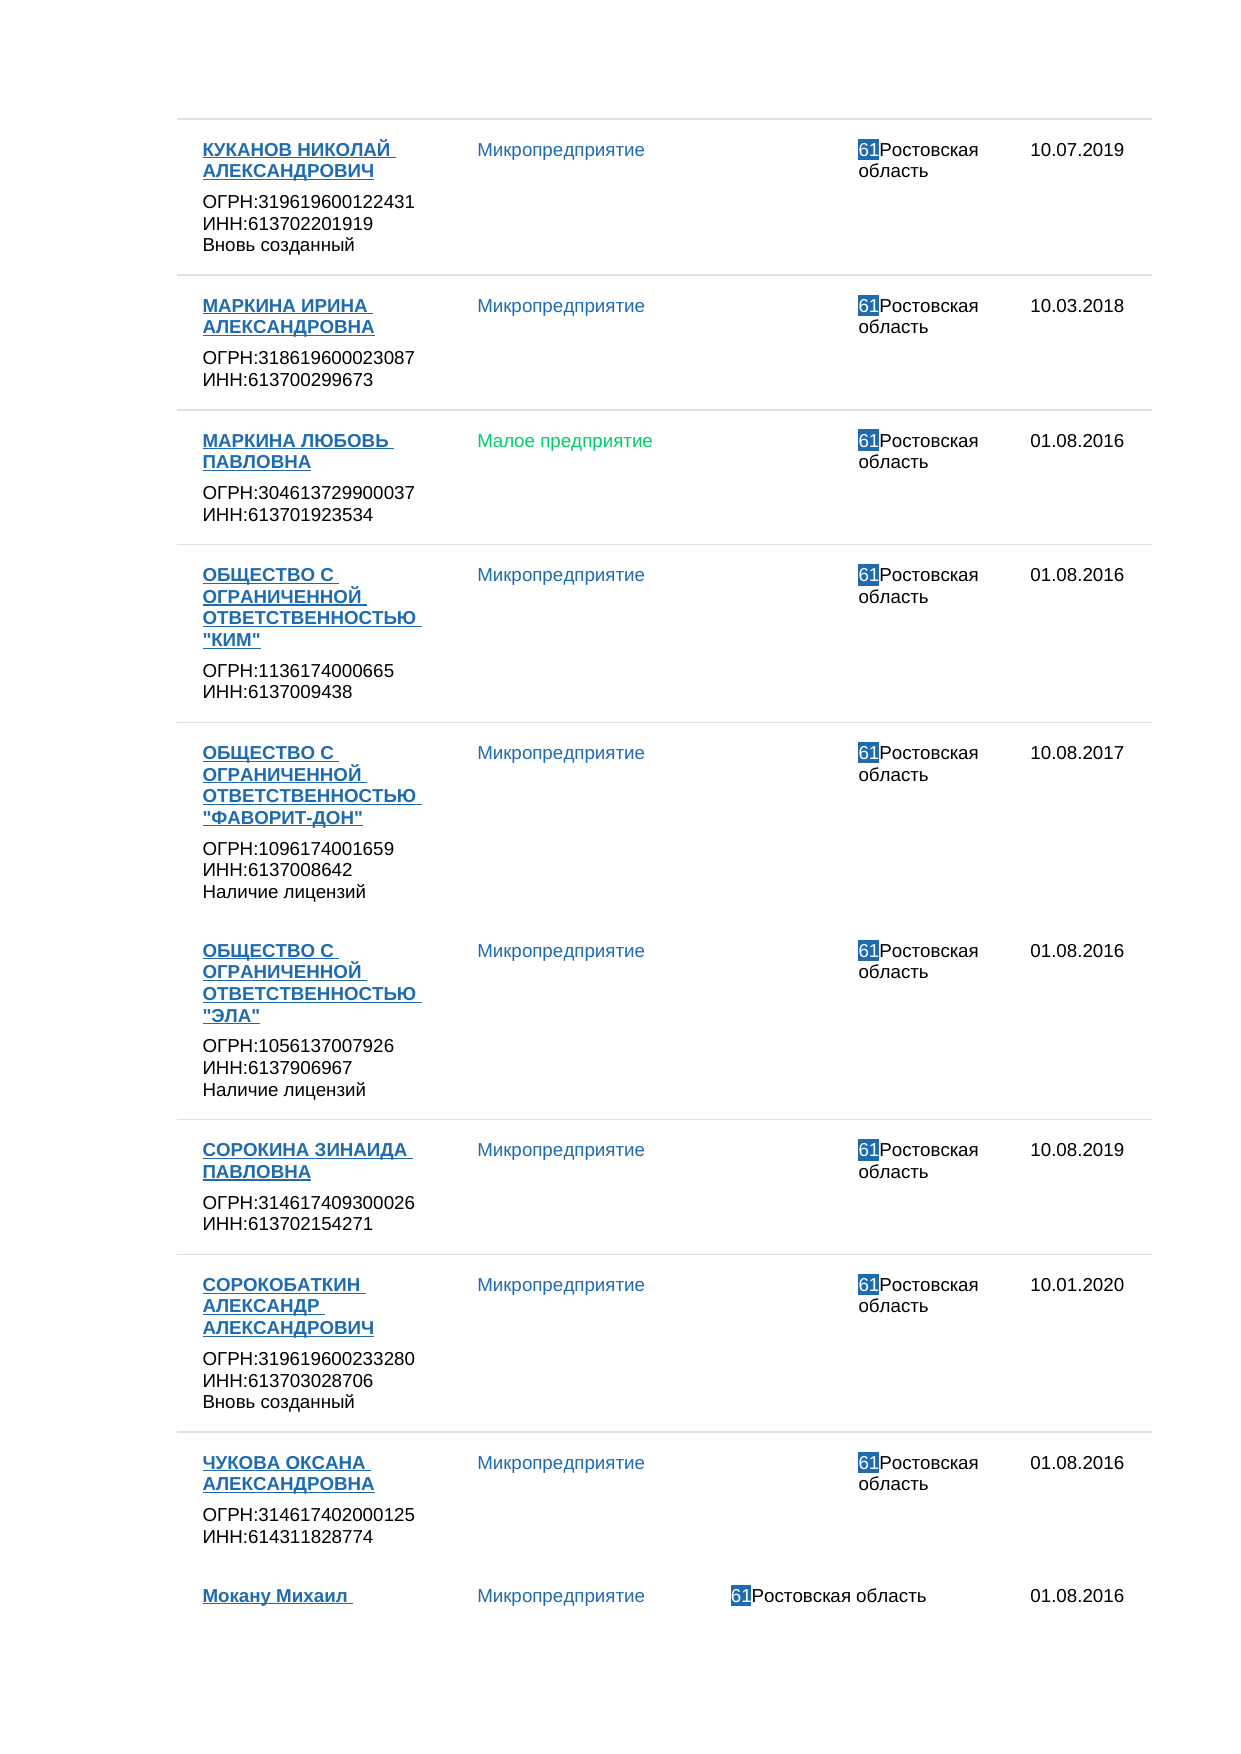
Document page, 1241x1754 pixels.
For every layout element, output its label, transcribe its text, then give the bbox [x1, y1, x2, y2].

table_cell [833, 120, 1005, 274]
table_cell КУКАНОВ НИКОЛАЙ АЛЕКСАНДРОВИЧ ОГРН:319619600122431 ИНН:613702201919 Вновь созданный [177, 120, 452, 274]
table_cell Микропредприятие [452, 545, 833, 722]
table_cell 61Ростовская область [833, 1120, 1005, 1253]
table_cell 61Ростовская область [833, 411, 1005, 544]
table_cell 10.08.2017 [1005, 723, 1152, 921]
table_cell 61Ростовская область [833, 921, 1005, 1119]
table_cell СОРОКОБАТКИН АЛЕКСАНДР АЛЕКСАНДРОВИЧ ОГРН:319619600233280 ИНН:613703028706 Вновь созданный [177, 1255, 452, 1431]
table_cell 01.08.2016 [1005, 1433, 1152, 1566]
table_cell 10.08.2019 [1005, 1120, 1152, 1253]
table_cell 61Ростовская область [833, 723, 1005, 921]
table_cell Микропредприятие [452, 1433, 833, 1566]
table_cell 01.08.2016 [1005, 411, 1152, 544]
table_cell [706, 1566, 1005, 1625]
table_cell Микропредприятие [452, 120, 833, 274]
table_cell 61Ростовская область [833, 1433, 1005, 1566]
table_cell Малое предприятие [452, 411, 833, 544]
table_cell Микропредприятие [452, 1566, 706, 1625]
table_cell 61Ростовская область [833, 276, 1005, 409]
table_cell 01.08.2016 [1005, 1566, 1152, 1625]
table_cell 01.08.2016 [1005, 921, 1152, 1119]
table_cell ОБЩЕСТВО С ОГРАНИЧЕННОЙ ОТВЕТСТВЕННОСТЬЮ "ЭЛА" ОГРН:1056137007926 ИНН:6137906967 Наличие лицензий [177, 921, 452, 1119]
table_cell Микропредприятие [452, 723, 833, 921]
table_cell Микропредприятие [452, 921, 833, 1119]
table_cell МАРКИНА ИРИНА АЛЕКСАНДРОВНА ОГРН:318619600023087 ИНН:613700299673 [177, 276, 452, 409]
table_cell Микропредприятие [452, 1255, 833, 1431]
table_cell МАРКИНА ЛЮБОВЬ ПАВЛОВНА ОГРН:304613729900037 ИНН:613701923534 [177, 411, 452, 544]
table_cell ЧУКОВА ОКСАНА АЛЕКСАНДРОВНА ОГРН:314617402000125 ИНН:614311828774 [177, 1433, 452, 1566]
table_cell Микропредприятие [452, 1120, 833, 1253]
table_cell ОБЩЕСТВО С ОГРАНИЧЕННОЙ ОТВЕТСТВЕННОСТЬЮ "ФАВОРИТ-ДОН" ОГРН:1096174001659 ИНН:6137008642 Наличие лицензий [177, 723, 452, 921]
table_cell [177, 1566, 452, 1625]
table_cell 10.01.2020 [1005, 1255, 1152, 1431]
table_cell СОРОКИНА ЗИНАИДА ПАВЛОВНА ОГРН:314617409300026 ИНН:613702154271 [177, 1120, 452, 1253]
table_cell 01.08.2016 [1005, 545, 1152, 722]
table_cell 61Ростовская область [833, 545, 1005, 722]
table_cell 61Ростовская область [833, 1255, 1005, 1431]
table_cell 10.03.2018 [1005, 276, 1152, 409]
table_cell 10.07.2019 [1005, 120, 1152, 274]
table_cell ОБЩЕСТВО С ОГРАНИЧЕННОЙ ОТВЕТСТВЕННОСТЬЮ "КИМ" ОГРН:1136174000665 ИНН:6137009438 [177, 545, 452, 722]
table_cell Микропредприятие [452, 276, 833, 409]
